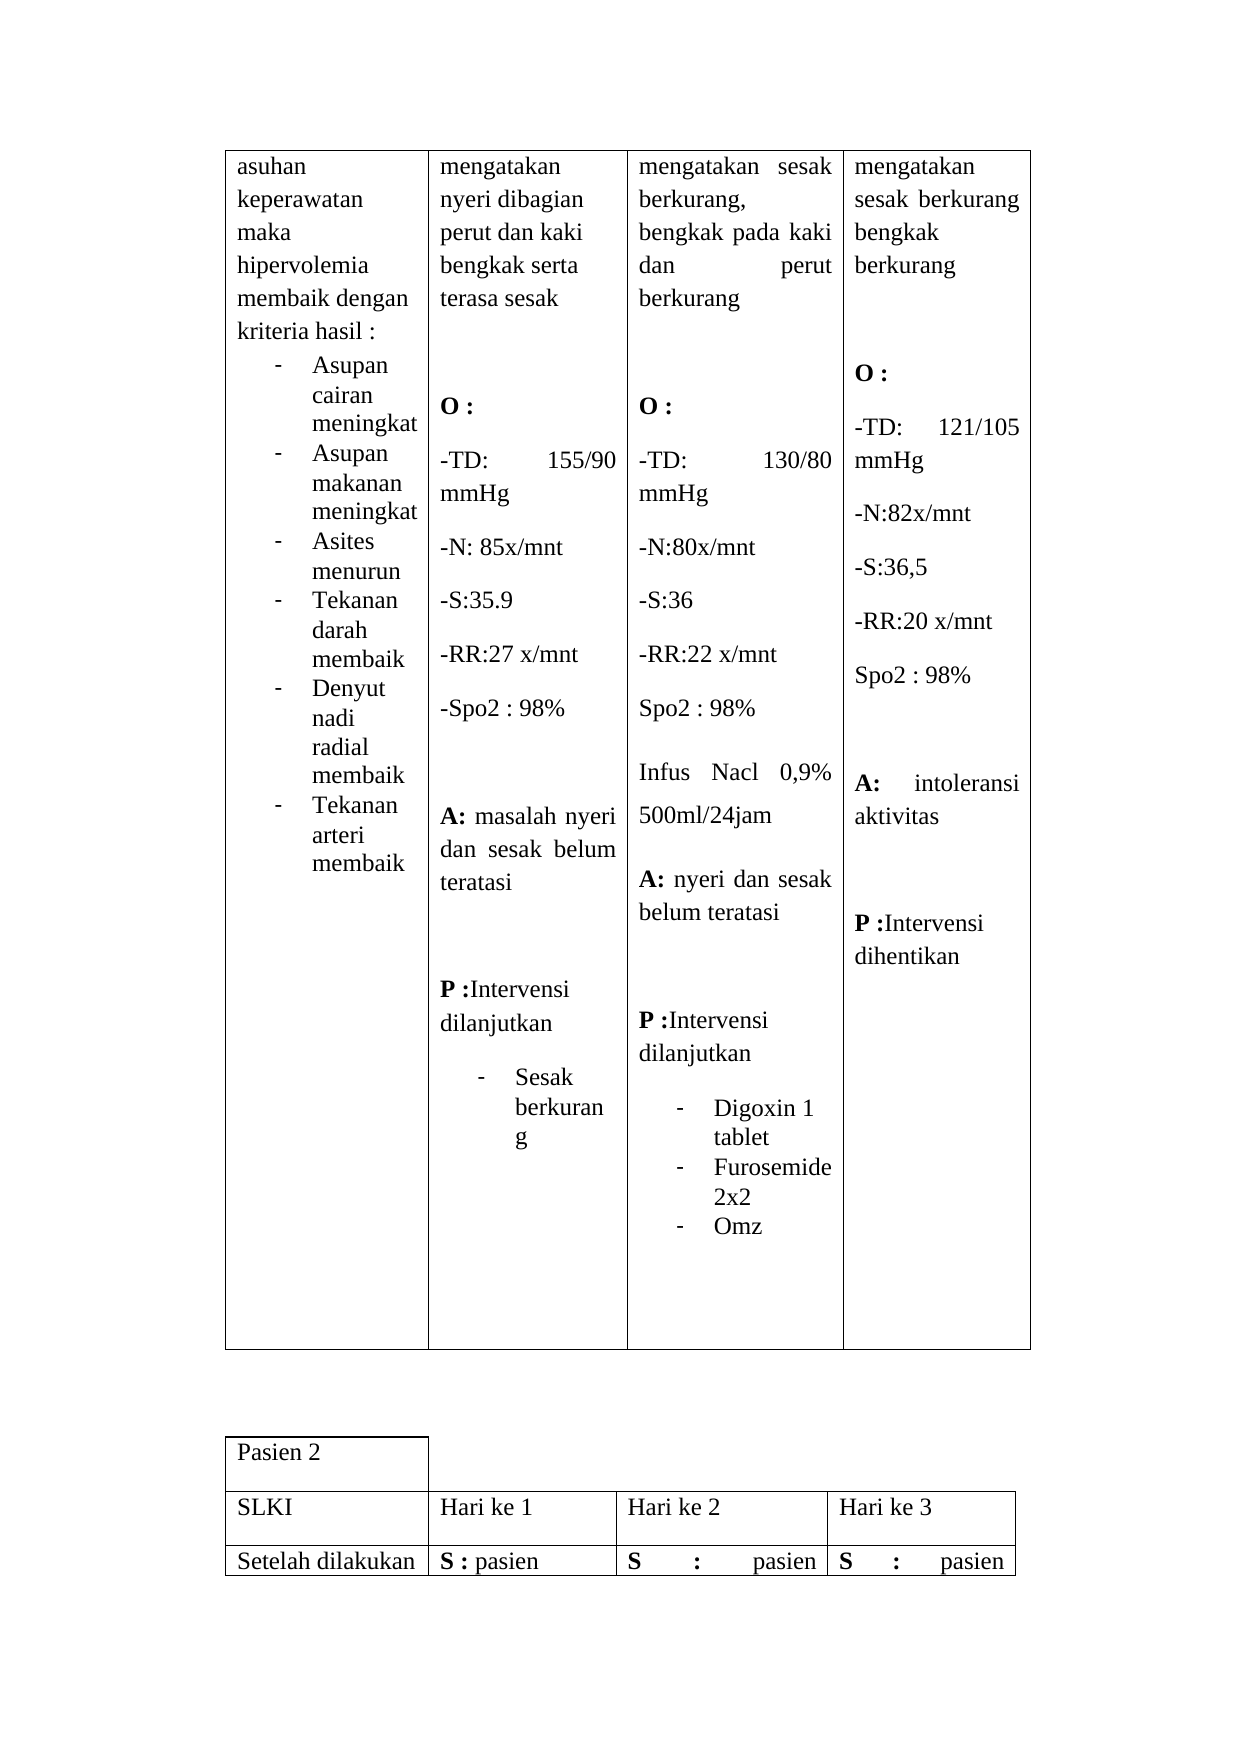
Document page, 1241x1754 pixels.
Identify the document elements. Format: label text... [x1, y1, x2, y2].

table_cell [844, 151, 1030, 1348]
table_cell Hari ke 1 [429, 1492, 616, 1545]
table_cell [226, 151, 428, 1348]
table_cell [226, 1546, 428, 1575]
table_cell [828, 1546, 1015, 1575]
table_header Pasien 2 [226, 1438, 428, 1491]
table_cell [429, 151, 627, 1348]
table_cell Hari ke 2 [617, 1492, 827, 1545]
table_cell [429, 1546, 616, 1575]
table_cell Hari ke 3 [828, 1492, 1015, 1545]
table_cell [617, 1546, 827, 1575]
table_cell SLKI [226, 1492, 428, 1545]
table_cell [628, 151, 843, 1348]
